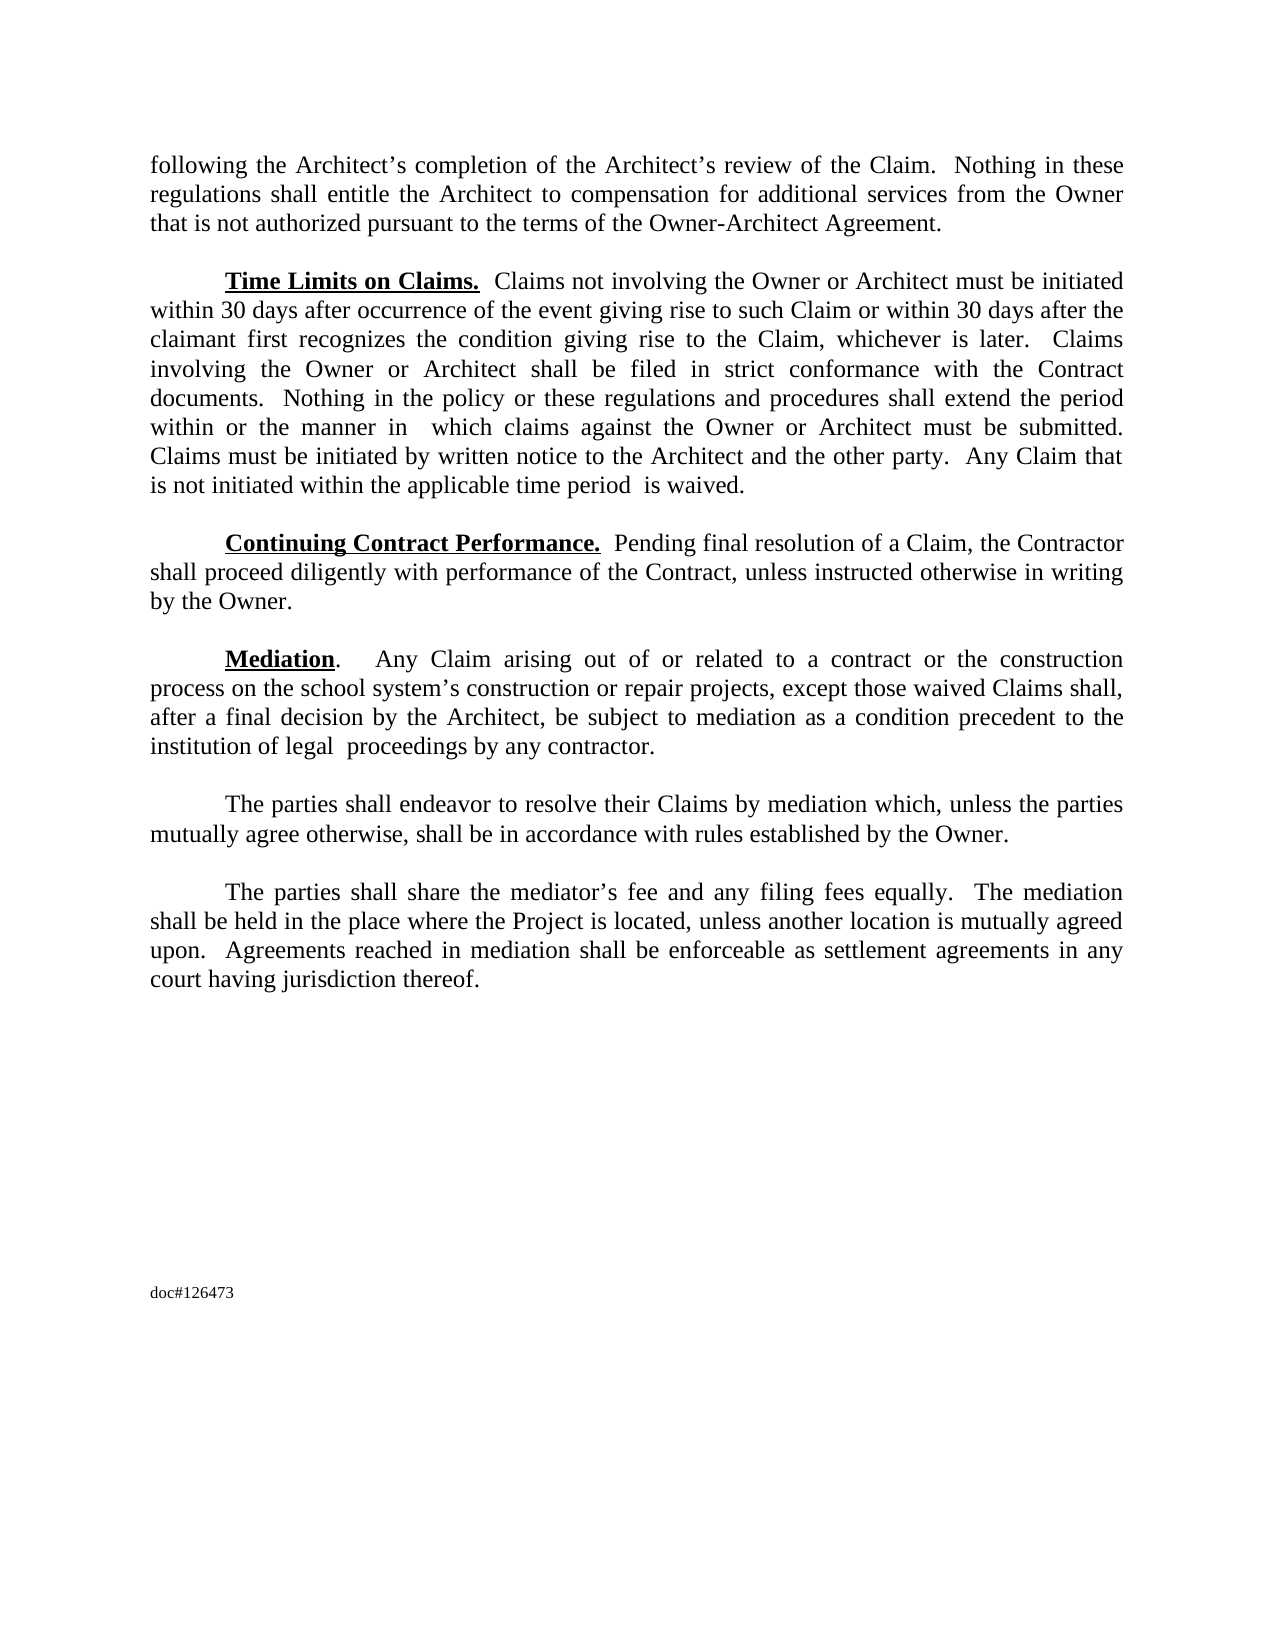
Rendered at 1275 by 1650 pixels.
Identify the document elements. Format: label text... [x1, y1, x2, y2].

text Mediation. Any Claim arising out of or related to a contract or the construction process on the school system’s construction or repair projects, except those waived Claims shall, after a final decision by the Architect, be subject to mediation as a condition precedent to the institution of legal proceedings by any contractor. [150, 644, 1125, 760]
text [150, 150, 1125, 237]
text The parties shall endeavor to resolve their Claims by mediation which, unless the parties mutually agree otherwise, shall be in accordance with rules established by the Owner. [150, 789, 1125, 847]
text Continuing Contract Performance. Pending final resolution of a Claim, the Contractor shall proceed diligently with performance of the Contract, unless instructed otherwise in writing by the Owner. [150, 528, 1125, 615]
text doc#126473 [150, 1283, 1125, 1302]
text Time Limits on Claims. Claims not involving the Owner or Architect must be initiated within 30 days after occurrence of the event giving rise to such Claim or within 30 days after the claimant first recognizes the condition giving rise to the Claim, whichever is later. Claims involving the Owner or Architect shall be filed in strict conformance with the Contract documents. Nothing in the policy or these regulations and procedures shall extend the period within or the manner in which claims against the Owner or Architect must be submitted. Claims must be initiated by written notice to the Architect and the other party. Any Claim that is not initiated within the applicable time period is waived. [150, 266, 1125, 499]
text The parties shall share the mediator’s fee and any filing fees equally. The mediation shall be held in the place where the Project is located, unless another location is mutually agreed upon. Agreements reached in mediation shall be enforceable as settlement agreements in any court having jurisdiction thereof. [150, 877, 1125, 993]
